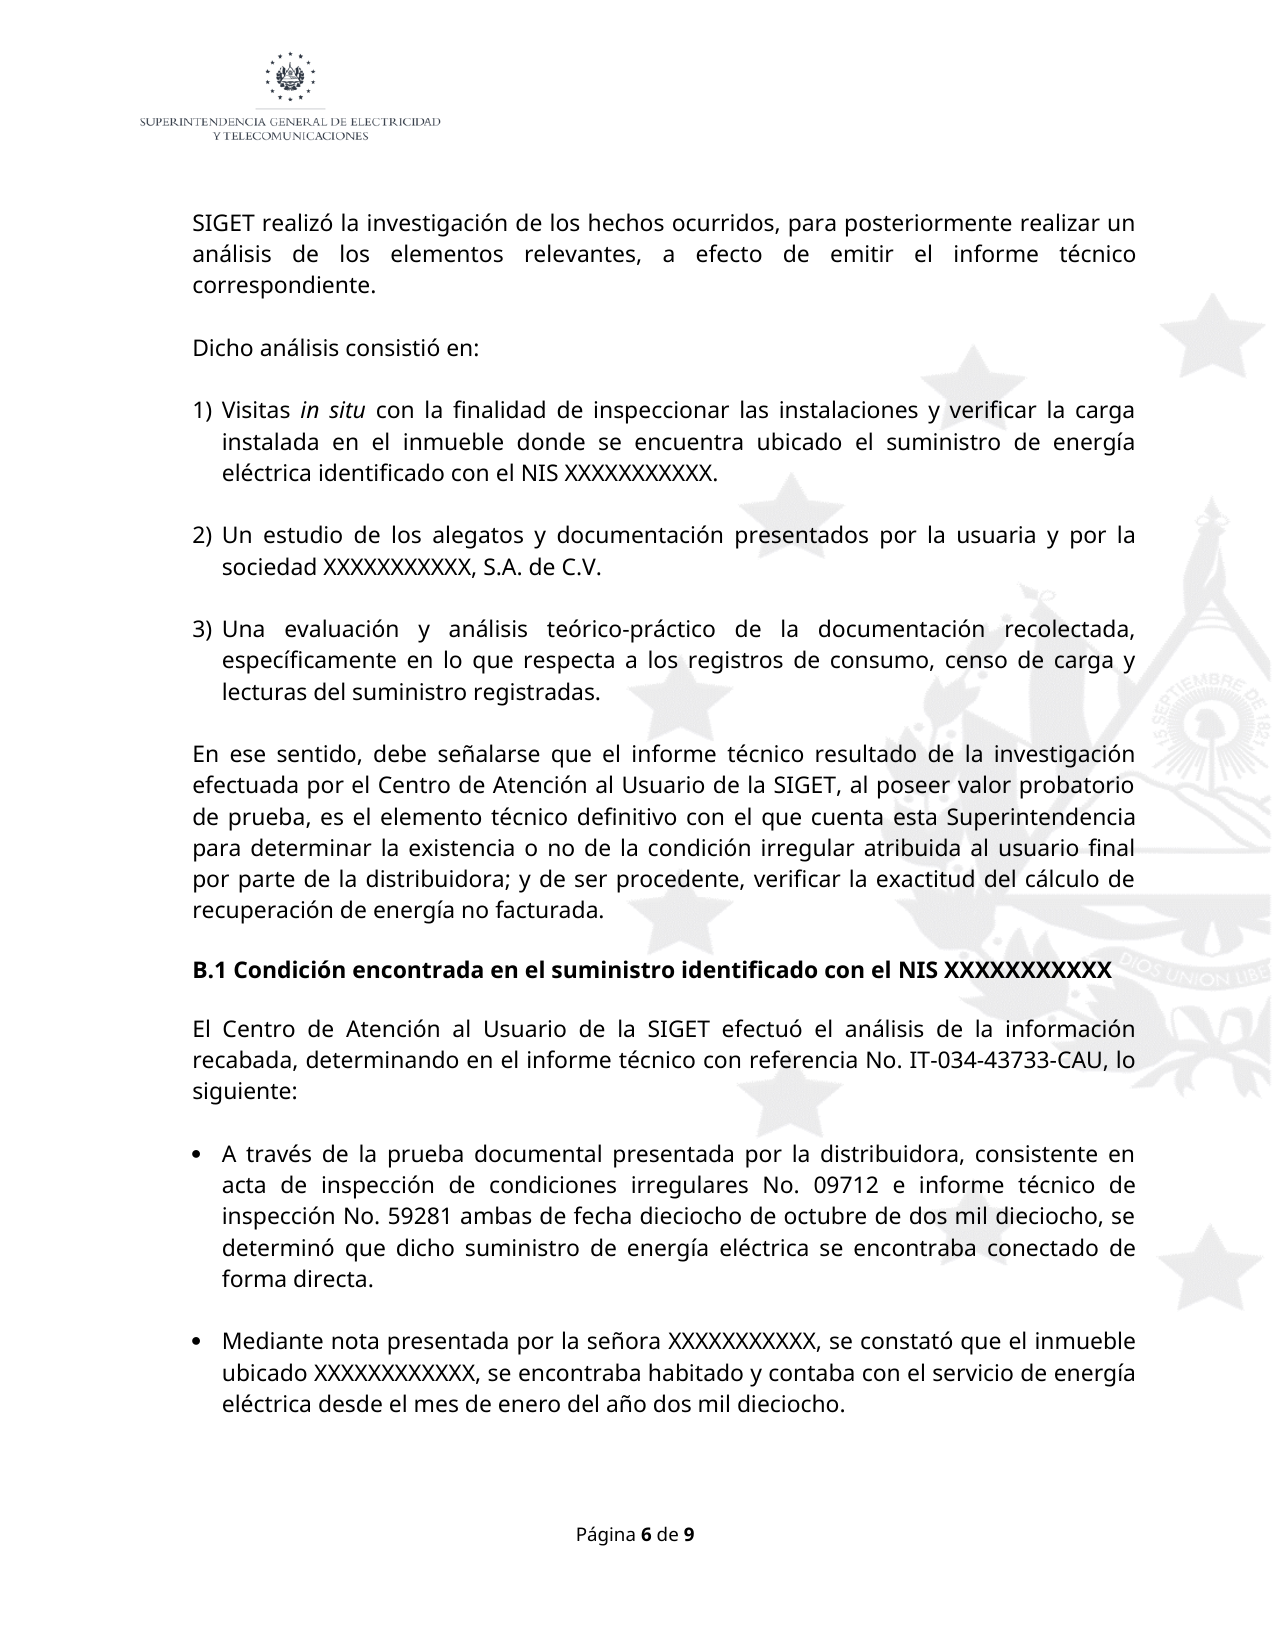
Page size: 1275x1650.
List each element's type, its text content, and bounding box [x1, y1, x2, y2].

text El Centro de Atención al Usuario de la SIGET efectuó el análisis de la información recabada, determinando en el informe técnico con referencia No. IT-034-43733-CAU, lo siguiente: [192, 1013, 1137, 1107]
picture [5, 291, 1275, 1394]
list A través de la prueba documental presentada por la distribuidora, consistente en acta de inspección de condiciones irregulares No. 09712 e informe técnico de inspección No. 59281 ambas de fecha dieciocho de octubre de dos mil dieciocho, se determinó que dicho suministro de energía eléctrica se encontraba conectado de forma directa. [192, 1138, 1137, 1294]
list Una evaluación y análisis teórico-práctico de la documentación recolectada, específicamente en lo que respecta a los registros de consumo, censo de carga y lecturas del suministro registradas. [192, 613, 1137, 707]
list Un estudio de los alegatos y documentación presentados por la usuaria y por la sociedad XXXXXXXXXXX, S.A. de C.V. [192, 519, 1137, 582]
list Visitas in situ con la finalidad de inspeccionar las instalaciones y verificar la carga instalada en el inmueble donde se encuentra ubicado el suministro de energía eléctrica identificado con el NIS XXXXXXXXXXX. [192, 394, 1137, 488]
text B.1 Condición encontrada en el suministro identificado con el NIS XXXXXXXXXXX [133, 953, 1137, 985]
list Mediante nota presentada por la señora XXXXXXXXXXX, se constató que el inmueble ubicado XXXXXXXXXXXX, se encontraba habitado y contaba con el servicio de energía eléctrica desde el mes de enero del año dos mil dieciocho. [192, 1325, 1137, 1419]
text En ese sentido, debe señalarse que el informe técnico resultado de la investigación efectuada por el Centro de Atención al Usuario de la SIGET, al poseer valor probatorio de prueba, es el elemento técnico definitivo con el que cuenta esta Superintendencia para determinar la existencia o no de la condición irregular atribuida al usuario final por parte de la distribuidora; y de ser procedente, verificar la exactitud del cálculo de recuperación de energía no facturada. [192, 738, 1137, 926]
text Dicho análisis consistió en: [192, 332, 1137, 363]
picture [132, 44, 448, 147]
